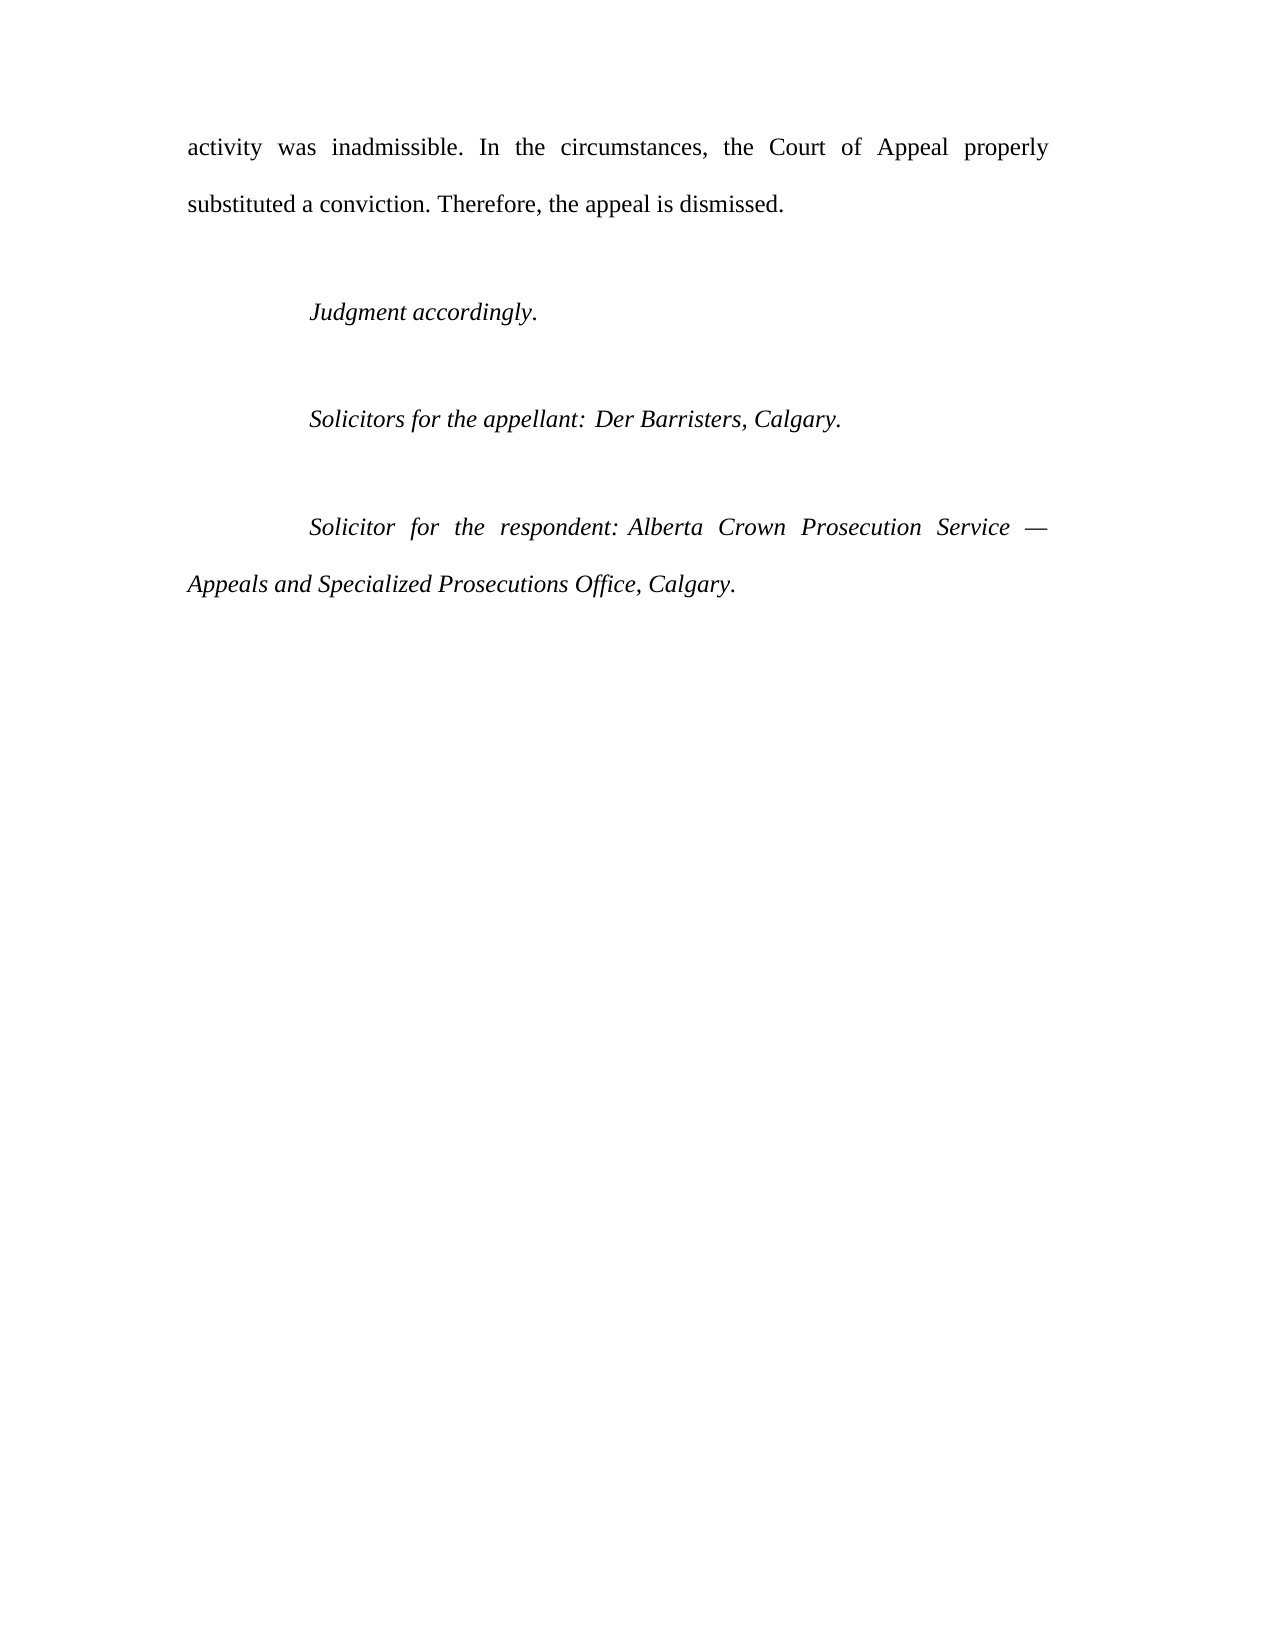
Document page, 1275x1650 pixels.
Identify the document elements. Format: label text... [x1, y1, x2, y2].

text Solicitors for the appellant: Der Barristers, Calgary. [187, 404, 1050, 433]
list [187, 132, 1050, 218]
text Solicitor for the respondent: Alberta Crown Prosecution Service — Appeals and Specialized Prosecutions Office, Calgary. [187, 512, 1050, 598]
text Judgment accordingly. [187, 297, 1050, 326]
